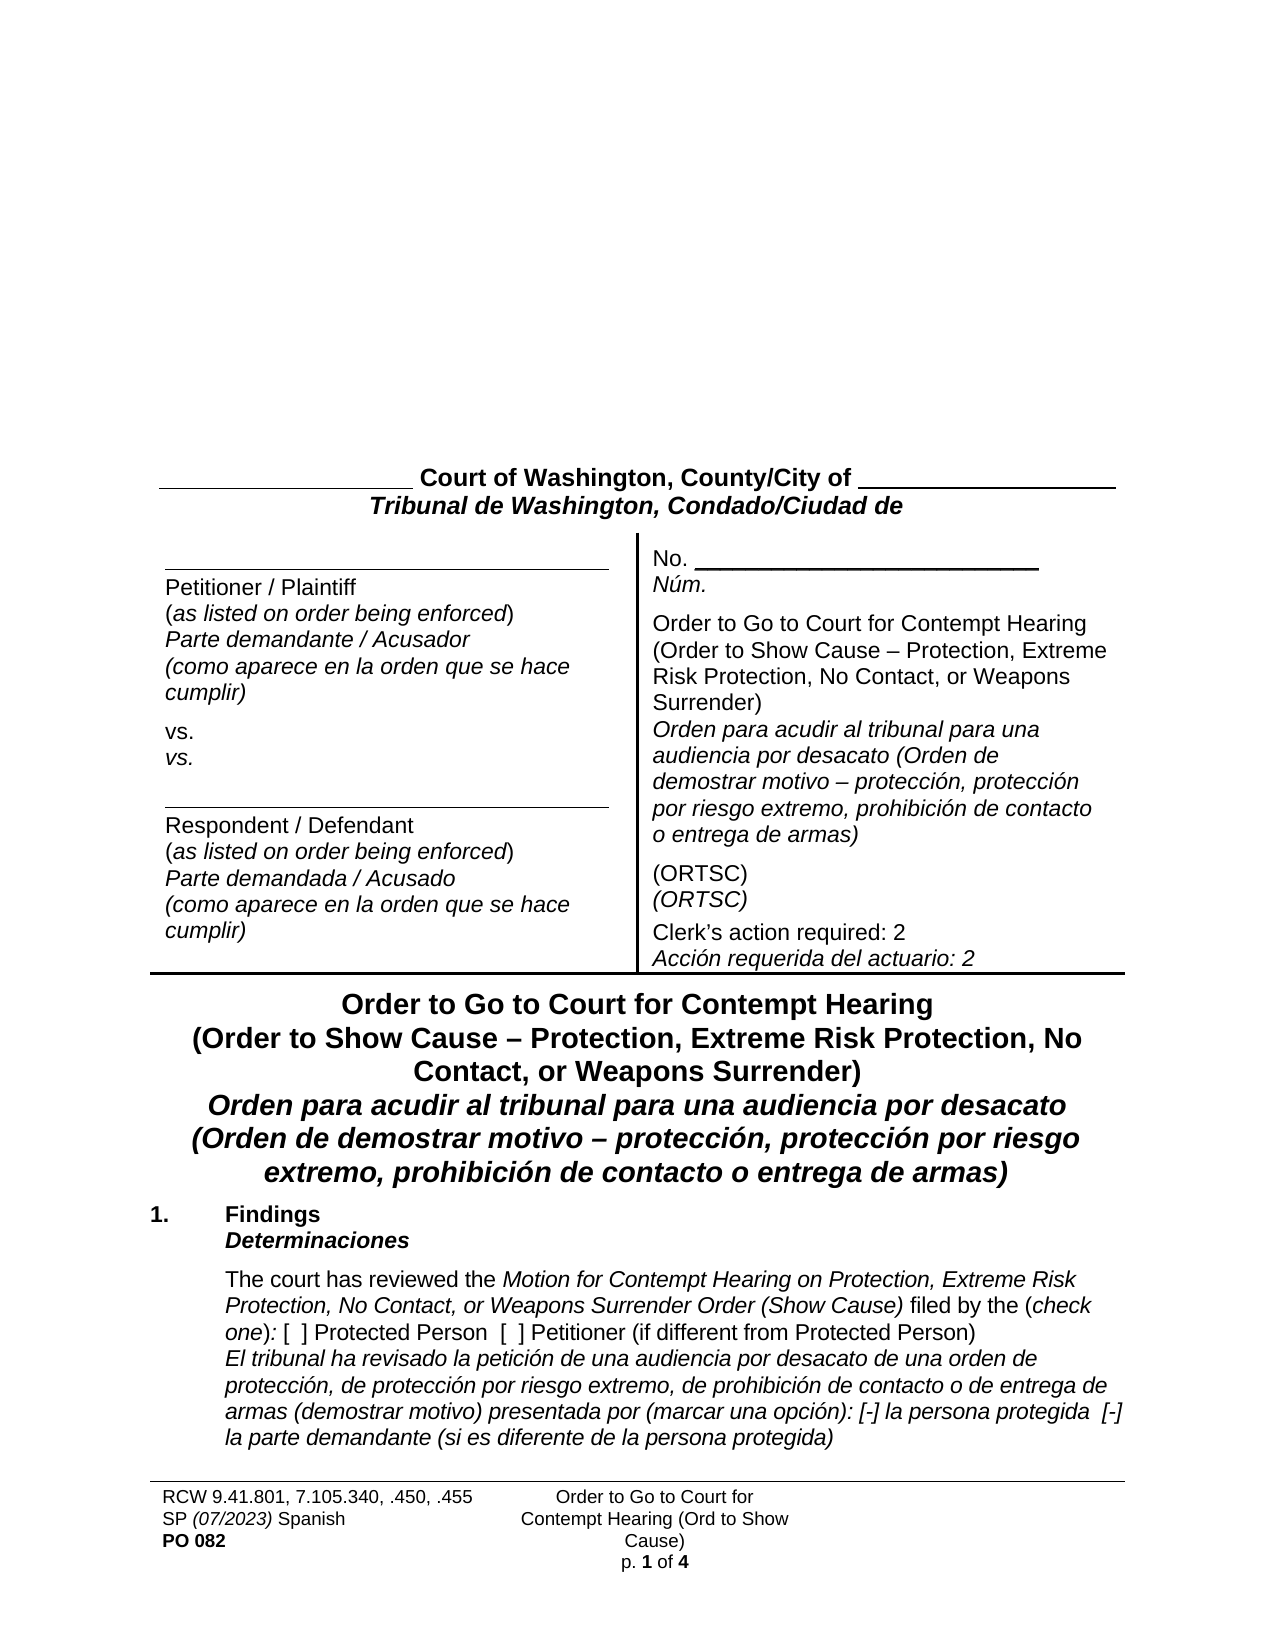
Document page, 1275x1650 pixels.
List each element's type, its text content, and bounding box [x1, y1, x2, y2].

title Determinaciones [150, 1227, 1125, 1254]
text El tribunal ha revisado la petición de una audiencia por desacato de una orden de protección, de protección por riesgo extremo, de prohibición de contacto o de entrega de armas (demostrar motivo) presentada por (marcar una opción): [-] la persona protegida [-] la parte demandante (si es diferente de la persona protegida) [225, 1345, 1125, 1451]
text The court has reviewed the Motion for Contempt Hearing on Protection, Extreme Risk Protection, No Contact, or Weapons Surrender Order (Show Cause) filed by the (check one): [ ] Protected Person [ ] Petitioner (if different from Protected Person) [225, 1266, 1125, 1345]
text Tribunal de Washington, Condado/Ciudad de [150, 491, 1125, 520]
table_header No. ___________________________ Núm. Order to Go to Court for Contempt Hearing (Order to Show Cause – Protection, Extreme Risk Protection, No Contact, or Weapons Surrender) Orden para acudir al tribunal para una audiencia por desacato (Orden de demostrar motivo – protección, protección por riesgo extremo, prohibición de contacto o entrega de armas) (ORTSC) (ORTSC) Clerk’s action required: 2 Acción requerida del actuario: 2 [639, 533, 1125, 972]
text Court of Washington, County/City of [150, 462, 1125, 491]
title 1. Findings [150, 1201, 1125, 1227]
text Order to Go to Court for Contempt Hearing (Order to Show Cause – Protection, Extreme Risk Protection, No Contact, or Weapons Surrender) [150, 987, 1125, 1088]
table_header Petitioner / Plaintiff (as listed on order being enforced) Parte demandante / Acusador (como aparece en la orden que se hace cumplir) vs. vs. Respondent / Defendant (as listed on order being enforced) Parte demandada / Acusado (como aparece en la orden que se hace cumplir) [150, 533, 636, 972]
text Orden para acudir al tribunal para una audiencia por desacato (Orden de demostrar motivo – protección, protección por riesgo extremo, prohibición de contacto o entrega de armas) [150, 1088, 1125, 1188]
